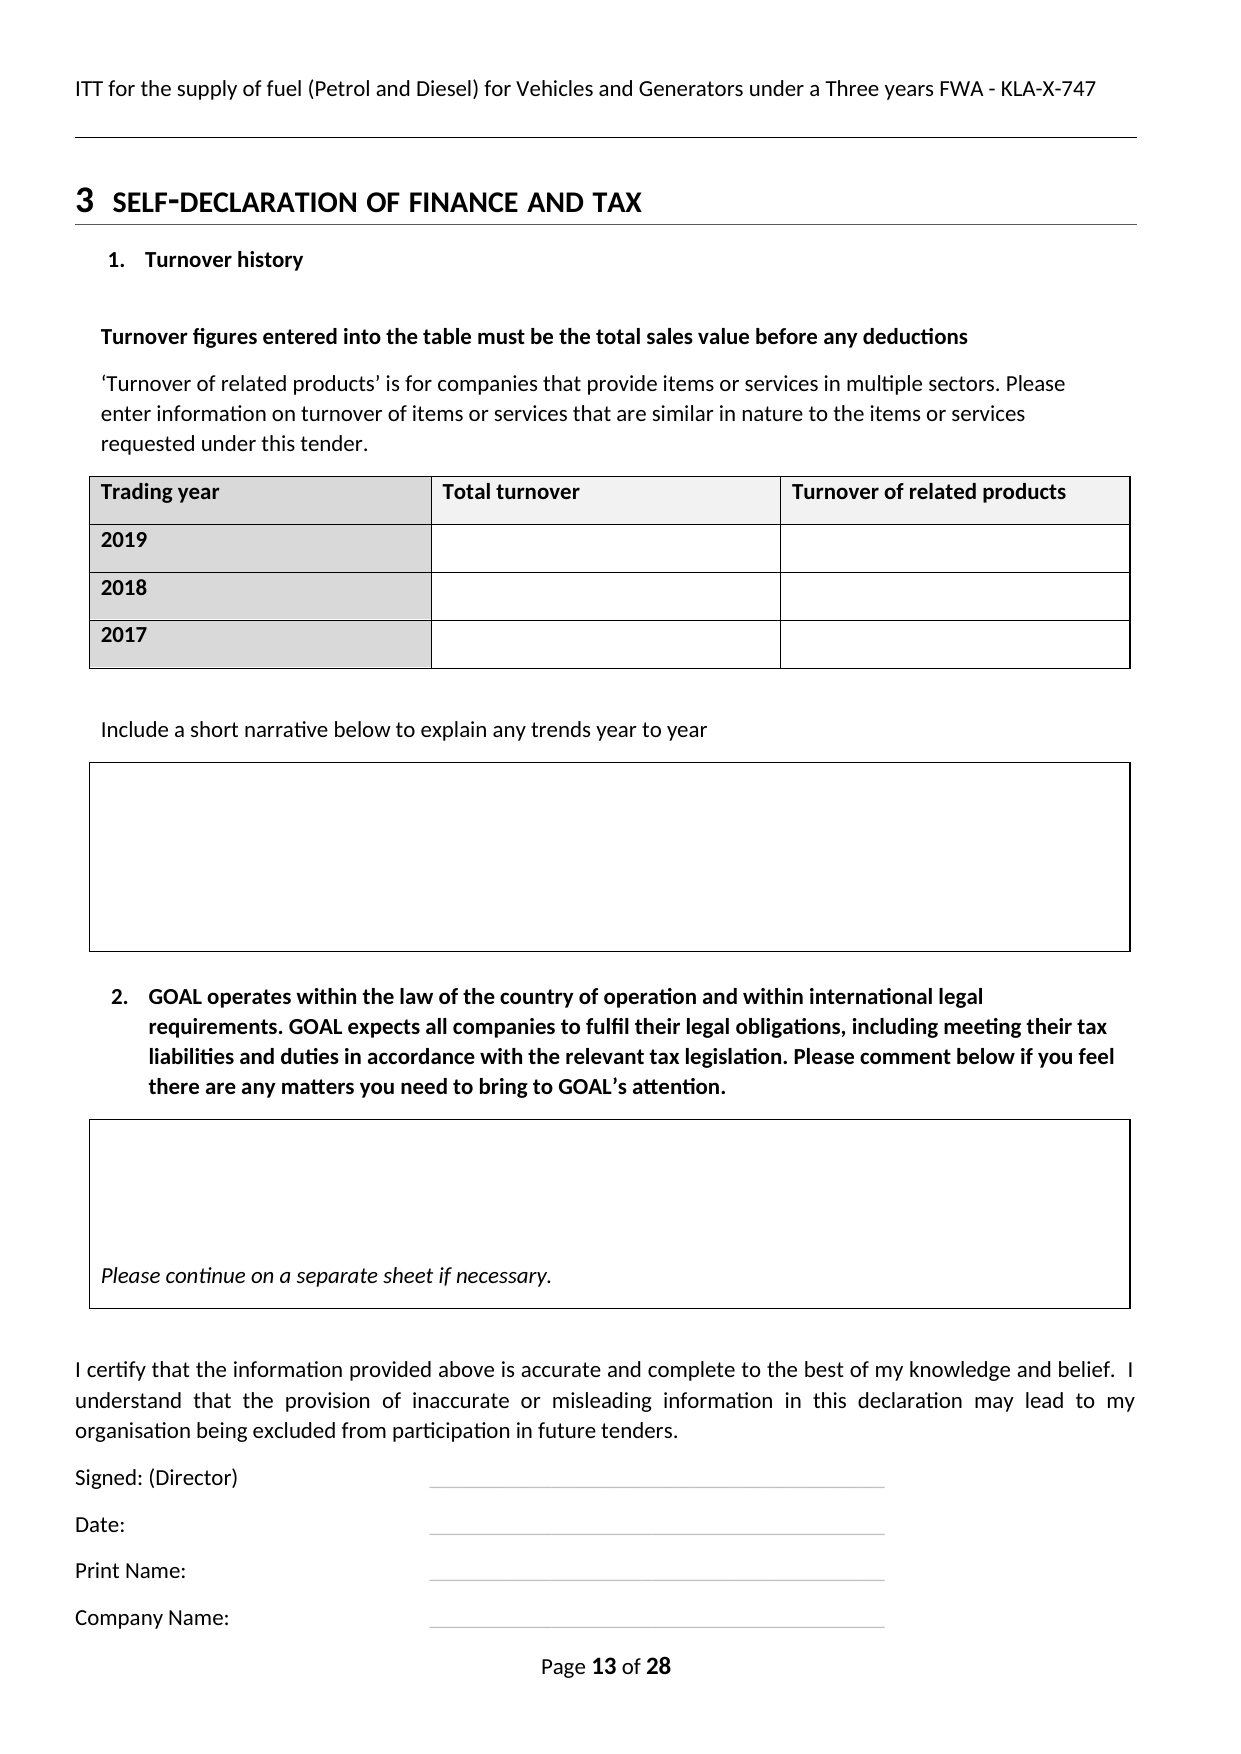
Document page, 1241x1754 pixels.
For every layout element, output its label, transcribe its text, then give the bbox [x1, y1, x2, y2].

table_cell [781, 573, 1129, 619]
table_cell [432, 621, 780, 667]
table_cell [781, 525, 1129, 572]
table_cell Please continue on a separate sheet if necessary. [90, 1120, 1129, 1308]
table_cell [432, 573, 780, 619]
table_cell GOAL operates within the law of the country of operation and within international legal requirements. GOAL expects all companies to fulfil their legal obligations, including meeting their tax liabilities and duties in accordance with the relevant tax legislation. Please comment below if you feel there are any matters you need to bring to GOAL’s attention. [89, 952, 1130, 1119]
list self-declaration of finance and tax [75, 176, 1137, 224]
table_cell 2019 [90, 525, 431, 572]
table_cell Turnover figures entered into the table must be the total sales value before any deductions ‘Turnover of related products’ is for companies that provide items or services in multiple sectors. Please enter information on turnover of items or services that are similar in nature to the items or services requested under this tender. [89, 322, 1130, 476]
table_header Turnover history [89, 245, 1130, 322]
table_cell [781, 621, 1129, 667]
text Date: _________________________________________ [75, 1510, 1137, 1538]
text Signed: (Director) _________________________________________ [75, 1463, 1137, 1491]
table_cell [432, 525, 780, 572]
table_cell [90, 763, 1129, 951]
table_cell Include a short narrative below to explain any trends year to year [89, 669, 1130, 762]
table_cell Total turnover [432, 477, 780, 524]
text I certify that the information provided above is accurate and complete to the best of my knowledge and belief. I understand that the provision of inaccurate or misleading information in this declaration may lead to my organisation being excluded from participation in future tenders. [75, 1356, 1137, 1444]
table_cell Trading year [90, 477, 431, 524]
table_cell Turnover of related products [781, 477, 1129, 524]
table_cell 2018 [90, 573, 431, 619]
text Print Name: _________________________________________ [75, 1557, 1137, 1584]
table_cell 2017 [90, 621, 431, 667]
text Company Name: _________________________________________ [75, 1603, 1137, 1631]
